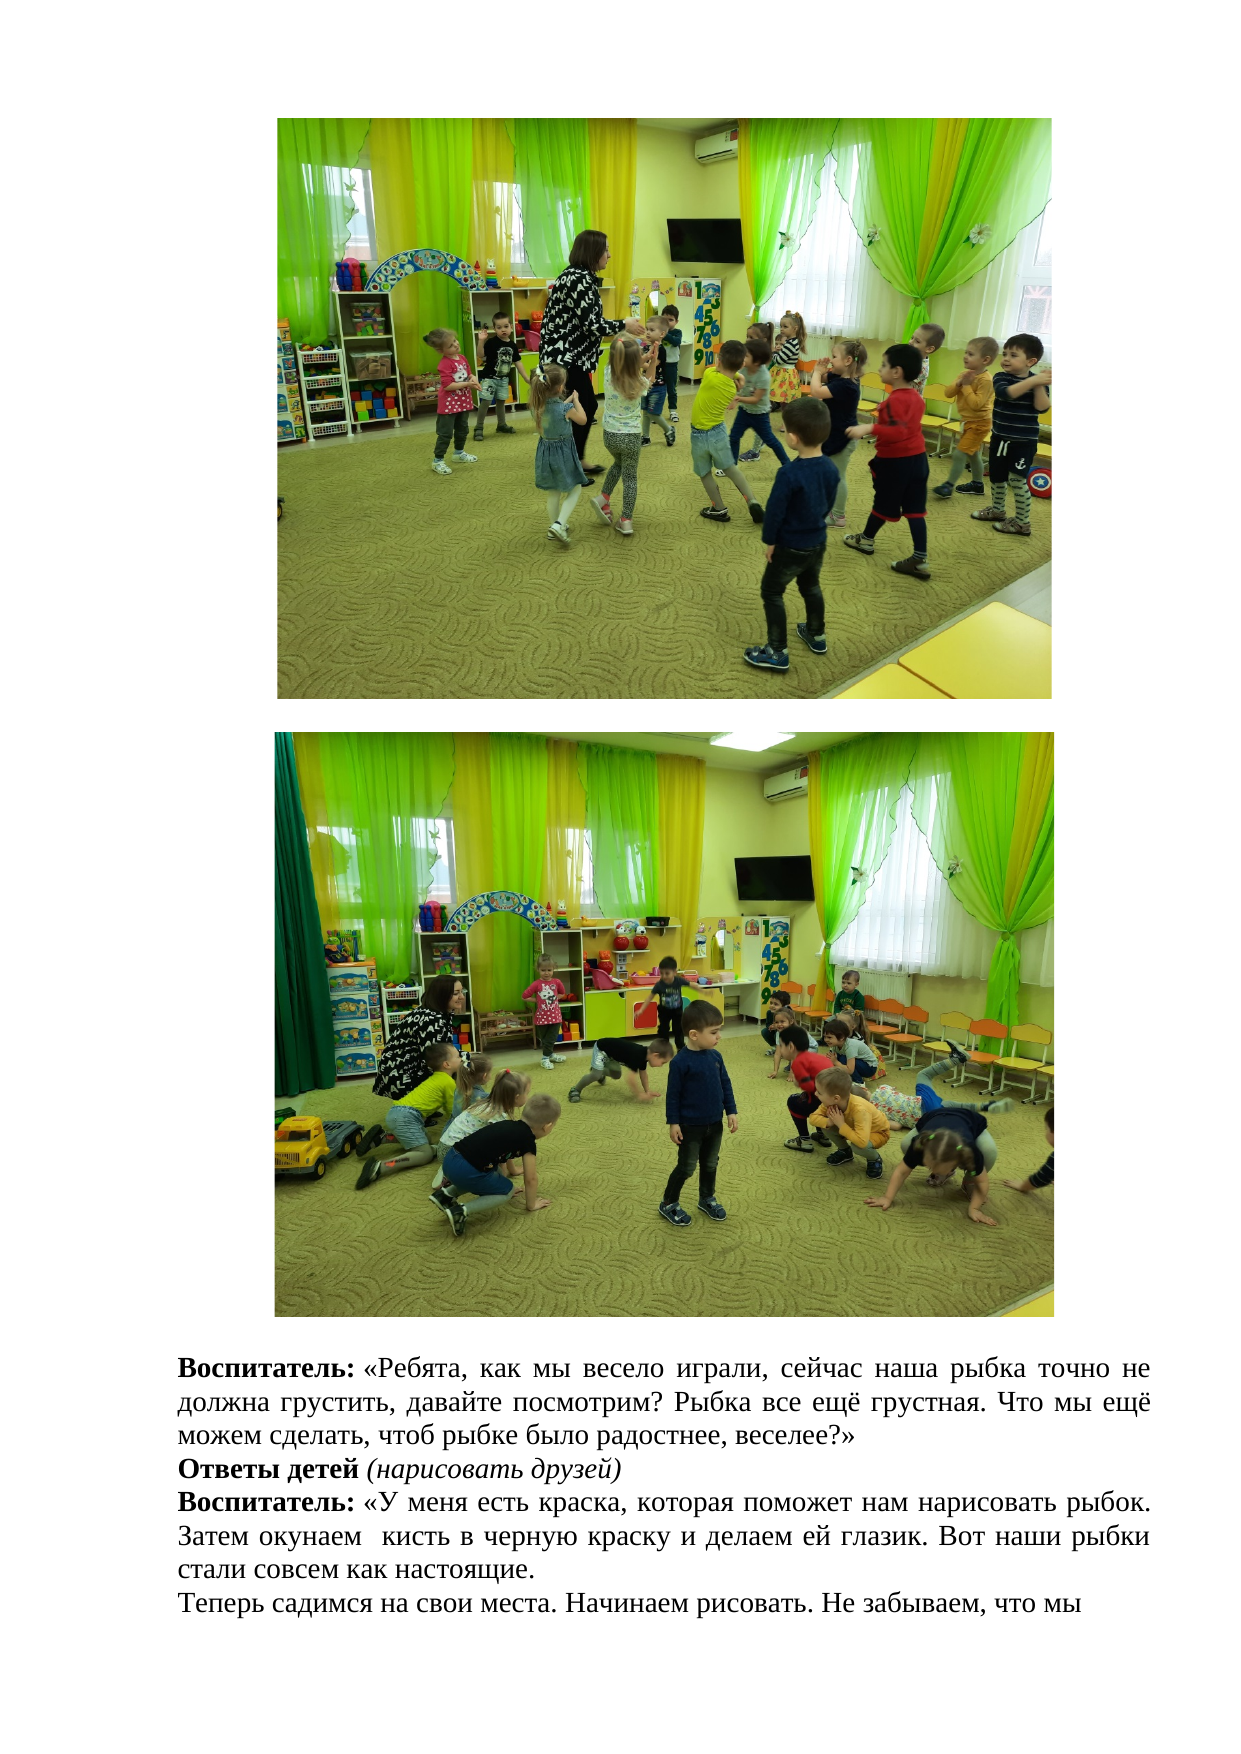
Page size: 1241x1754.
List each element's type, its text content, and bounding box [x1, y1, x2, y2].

text Воспитатель: «У меня есть краска, которая поможет нам нарисовать рыбок. Затем окунаем кисть в черную краску и делаем ей глазик. Вот наши рыбки стали совсем как настоящие. [177, 1484, 1152, 1585]
picture [277, 118, 1052, 699]
text Ответы детей (нарисовать друзей) [177, 1451, 1152, 1484]
text Теперь садимся на свои места. Начинаем рисовать. Не забываем, что мы [177, 1585, 1152, 1619]
text Воспитатель: «Ребята, как мы весело играли, сейчас наша рыбка точно не должна грустить, давайте посмотрим? Рыбка все ещё грустная. Что мы ещё можем сделать, чтоб рыбке было радостнее, веселее?» [177, 1350, 1152, 1451]
picture [274, 732, 1055, 1317]
